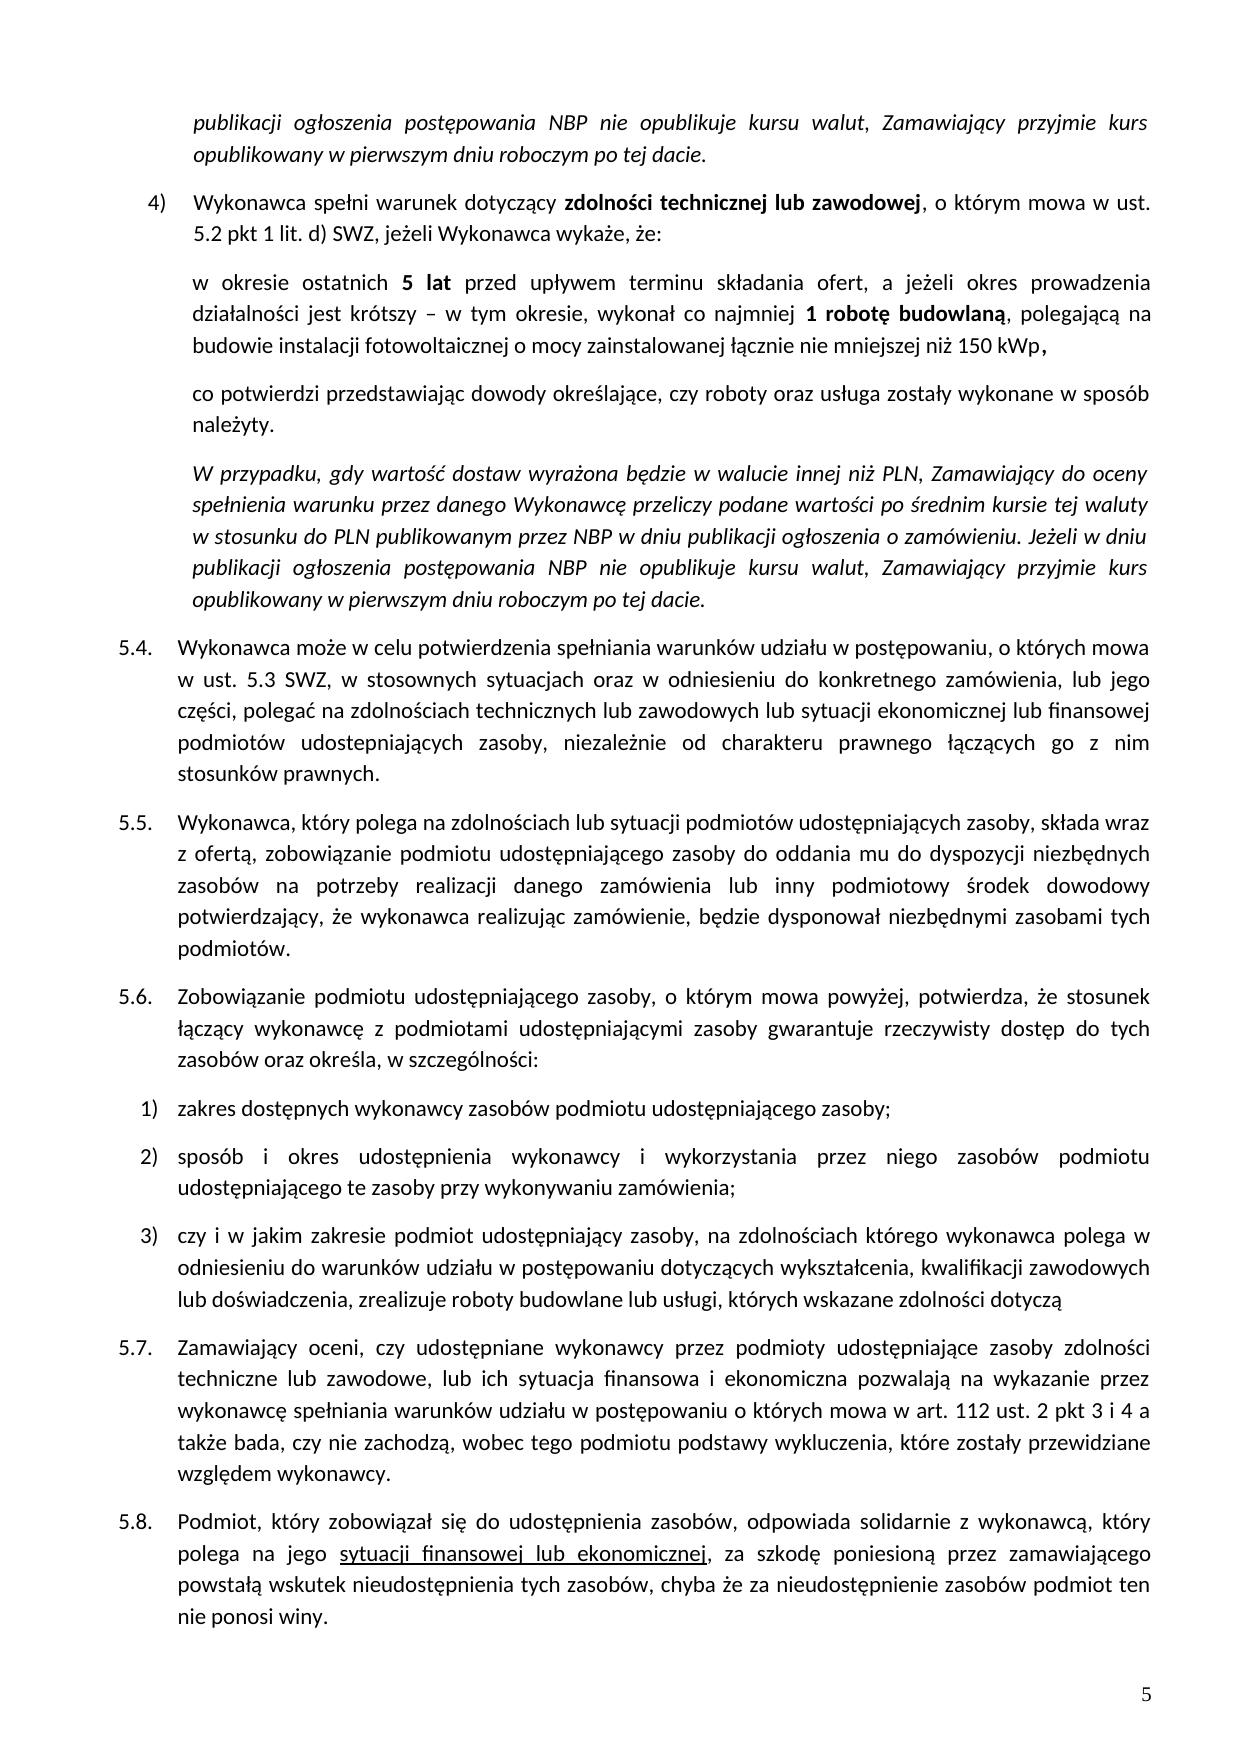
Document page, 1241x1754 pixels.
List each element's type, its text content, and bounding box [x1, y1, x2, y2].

list w okresie ostatnich 5 lat przed upływem terminu składania ofert, a jeżeli okres prowadzenia działalności jest krótszy – w tym okresie, wykonał co najmniej 1 robotę budowlaną, polegającą na budowie instalacji fotowoltaicznej o mocy zainstalowanej łącznie nie mniejszej niż 150 kWp, [192, 268, 1152, 359]
list czy i w jakim zakresie podmiot udostępniający zasoby, na zdolnościach którego wykonawca polega w odniesieniu do warunków udziału w postępowaniu dotyczących wykształcenia, kwalifikacji zawodowych lub doświadczenia, zrealizuje roboty budowlane lub usługi, których wskazane zdolności dotyczą [140, 1222, 1152, 1313]
list Wykonawca spełni warunek dotyczący zdolności technicznej lub zawodowej, o którym mowa w ust. 5.2 pkt 1 lit. d) SWZ, jeżeli Wykonawca wykaże, że: [148, 188, 1152, 247]
list sposób i okres udostępnienia wykonawcy i wykorzystania przez niego zasobów podmiotu udostępniającego te zasoby przy wykonywaniu zamówienia; [140, 1142, 1152, 1201]
list zakres dostępnych wykonawcy zasobów podmiotu udostępniającego zasoby; [140, 1094, 1152, 1122]
list Zamawiający oceni, czy udostępniane wykonawcy przez podmioty udostępniające zasoby zdolności techniczne lub zawodowe, lub ich sytuacja finansowa i ekonomiczna pozwalają na wykazanie przez wykonawcę spełniania warunków udziału w postępowaniu o których mowa w art. 112 ust. 2 pkt 3 i 4 a także bada, czy nie zachodzą, wobec tego podmiotu podstawy wykluczenia, które zostały przewidziane względem wykonawcy. [118, 1333, 1152, 1487]
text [193, 108, 1152, 168]
list Wykonawca, który polega na zdolnościach lub sytuacji podmiotów udostępniających zasoby, składa wraz z ofertą, zobowiązanie podmiotu udostępniającego zasoby do oddania mu do dyspozycji niezbędnych zasobów na potrzeby realizacji danego zamówienia lub inny podmiotowy środek dowodowy potwierdzający, że wykonawca realizując zamówienie, będzie dysponował niezbędnymi zasobami tych podmiotów. [118, 808, 1152, 962]
text W przypadku, gdy wartość dostaw wyrażona będzie w walucie innej niż PLN, Zamawiający do oceny spełnienia warunku przez danego Wykonawcę przeliczy podane wartości po średnim kursie tej waluty w stosunku do PLN publikowanym przez NBP w dniu publikacji ogłoszenia o zamówieniu. Jeżeli w dniu publikacji ogłoszenia postępowania NBP nie opublikuje kursu walut, Zamawiający przyjmie kurs opublikowany w pierwszym dniu roboczym po tej dacie. [192, 459, 1152, 613]
list co potwierdzi przedstawiając dowody określające, czy roboty oraz usługa zostały wykonane w sposób należyty. [192, 379, 1152, 439]
list Podmiot, który zobowiązał się do udostępnienia zasobów, odpowiada solidarnie z wykonawcą, który polega na jego sytuacji finansowej lub ekonomicznej, za szkodę poniesioną przez zamawiającego powstałą wskutek nieudostępnienia tych zasobów, chyba że za nieudostępnienie zasobów podmiot ten nie ponosi winy. [118, 1507, 1152, 1630]
list Zobowiązanie podmiotu udostępniającego zasoby, o którym mowa powyżej, potwierdza, że stosunek łączący wykonawcę z podmiotami udostępniającymi zasoby gwarantuje rzeczywisty dostęp do tych zasobów oraz określa, w szczególności: [118, 982, 1152, 1073]
list Wykonawca może w celu potwierdzenia spełniania warunków udziału w postępowaniu, o których mowa w ust. 5.3 SWZ, w stosownych sytuacjach oraz w odniesieniu do konkretnego zamówienia, lub jego części, polegać na zdolnościach technicznych lub zawodowych lub sytuacji ekonomicznej lub finansowej podmiotów udostepniających zasoby, niezależnie od charakteru prawnego łączących go z nim stosunków prawnych. [118, 633, 1152, 788]
